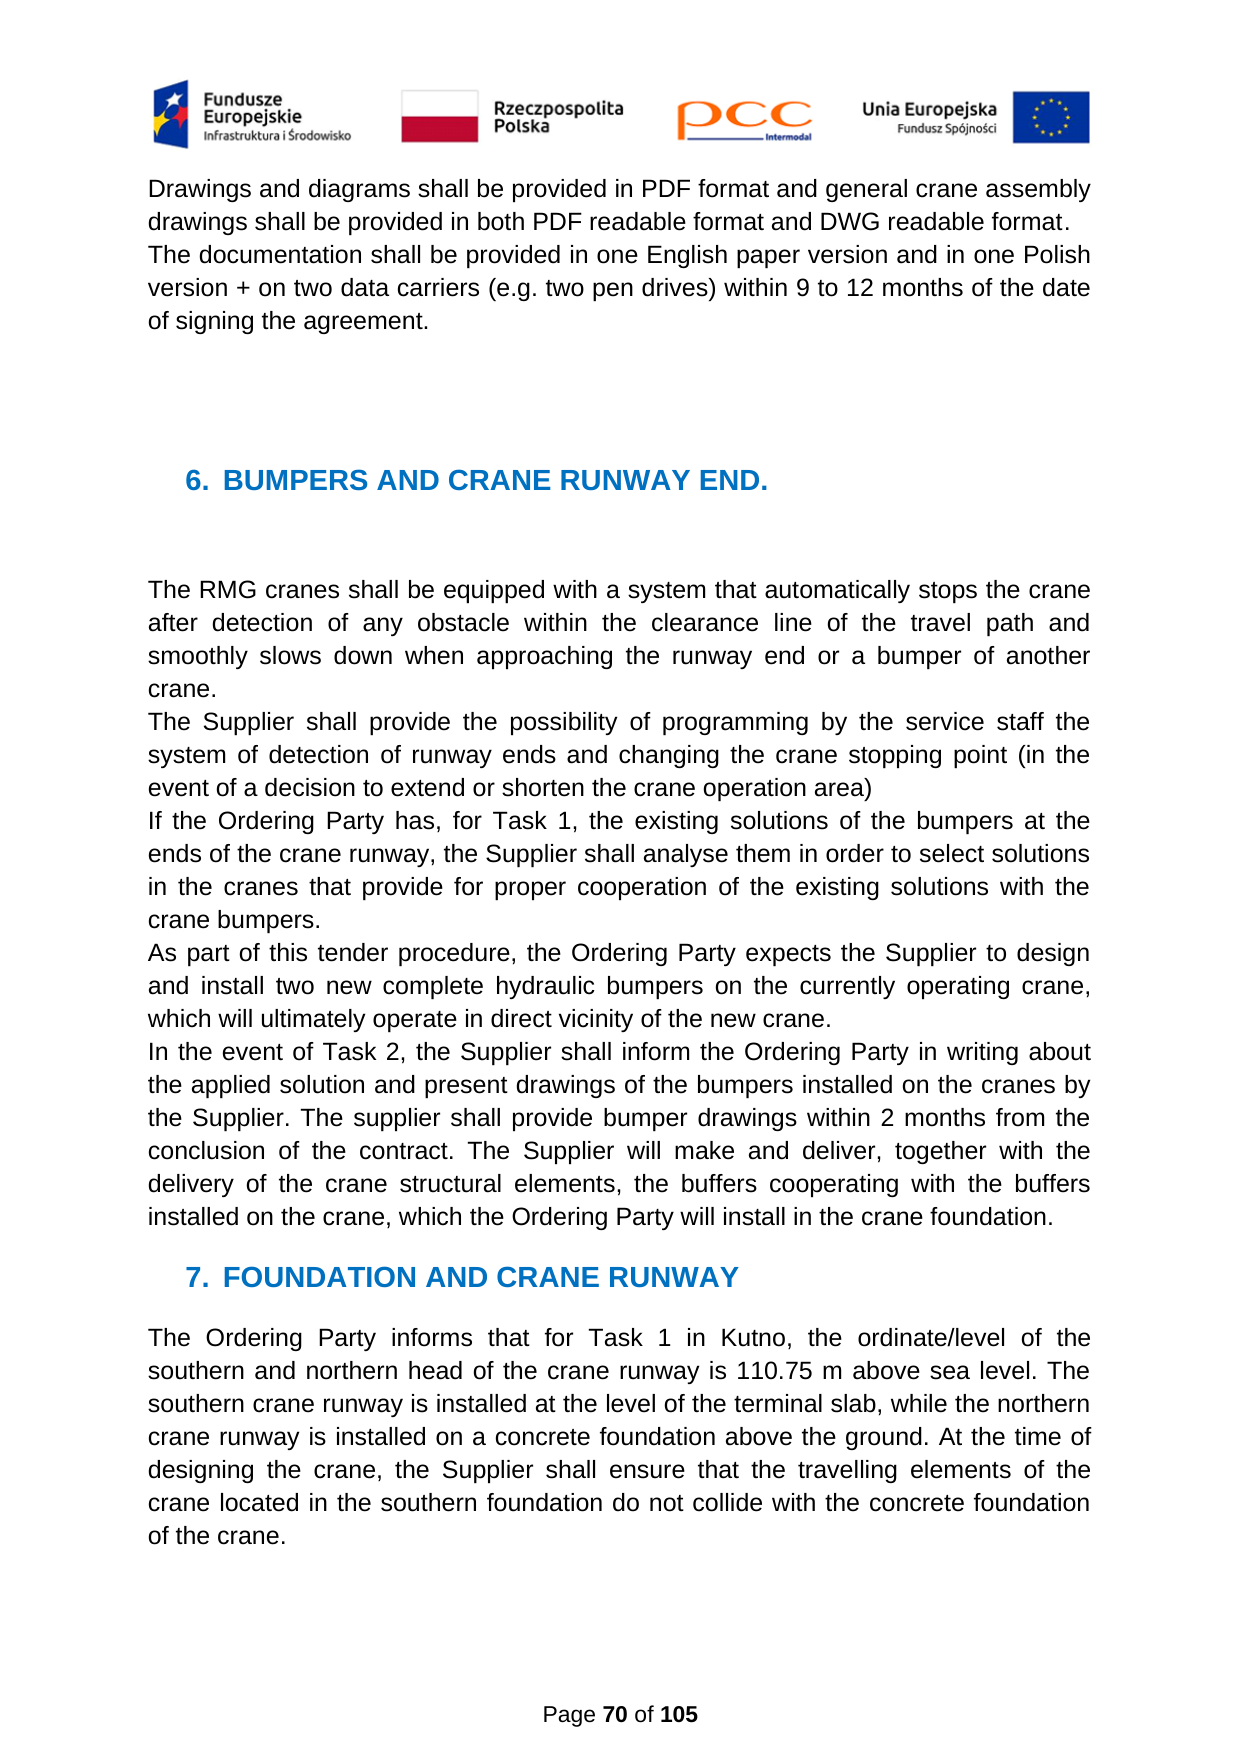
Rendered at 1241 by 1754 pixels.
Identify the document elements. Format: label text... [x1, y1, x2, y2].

text If the Ordering Party has, for Task 1, the existing solutions of the bumpers at the ends of the crane runway, the Supplier shall analyse them in order to select solutions in the cranes that provide for proper cooperation of the existing solutions with the crane bumpers. [148, 806, 1093, 934]
text In the event of Task 2, the Supplier shall inform the Ordering Party in writing about the applied solution and present drawings of the bumpers installed on the cranes by the Supplier. The supplier shall provide bumper drawings within 2 months from the conclusion of the contract. The Supplier will make and deliver, together with the delivery of the crane structural elements, the buffers cooperating with the buffers installed on the crane, which the Ordering Party will install in the crane foundation. [148, 1037, 1093, 1231]
text The documentation shall be provided in one English paper version and in one Polish version + on two data carriers (e.g. two pen drives) within 9 to 12 months of the date of signing the agreement. [148, 239, 1093, 334]
subtitle BUMPERS AND CRANE RUNWAY END. [185, 463, 1093, 496]
text The Ordering Party informs that for Task 1 in Kutno, the ordinate/level of the southern and northern head of the crane runway is 110.75 m above sea level. The southern crane runway is installed at the level of the terminal slab, while the northern crane runway is installed on a concrete foundation above the ground. At the time of designing the crane, the Supplier shall ensure that the travelling elements of the crane located in the southern foundation do not collide with the concrete foundation of the crane. [148, 1323, 1093, 1550]
picture [147, 73, 1093, 166]
text As part of this tender procedure, the Ordering Party expects the Supplier to design and install two new complete hydraulic bumpers on the currently operating crane, which will ultimately operate in direct vicinity of the new crane. [148, 938, 1093, 1033]
subtitle FOUNDATION AND CRANE RUNWAY [185, 1260, 1093, 1294]
text Drawings and diagrams shall be provided in PDF format and general crane assembly drawings shall be provided in both PDF readable format and DWG readable format. [148, 173, 1093, 235]
text The RMG cranes shall be equipped with a system that automatically stops the crane after detection of any obstacle within the clearance line of the travel path and smoothly slows down when approaching the runway end or a bumper of another crane. [148, 575, 1093, 703]
text The Supplier shall provide the possibility of programming by the service staff the system of detection of runway ends and changing the crane stopping point (in the event of a decision to extend or shorten the crane operation area) [148, 707, 1093, 802]
